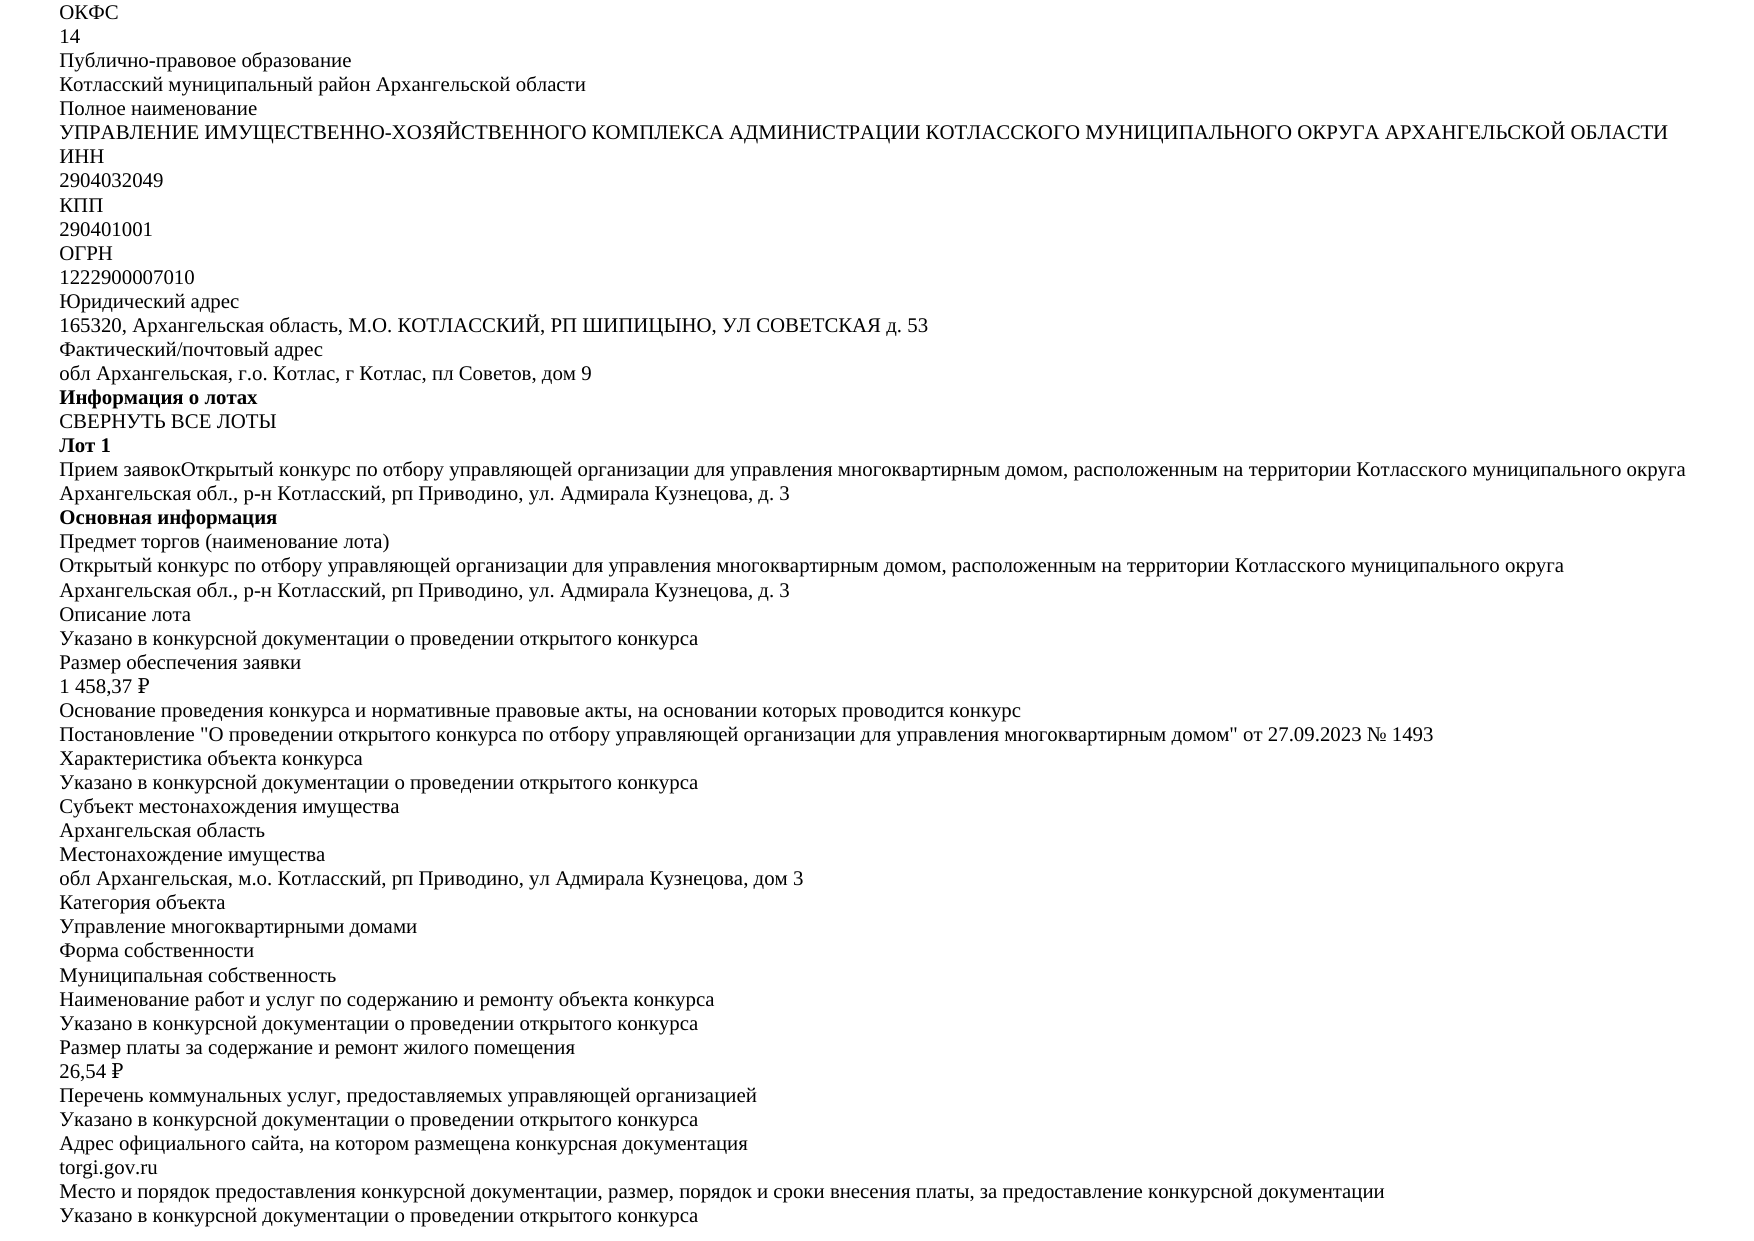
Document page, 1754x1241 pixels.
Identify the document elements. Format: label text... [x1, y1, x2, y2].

text 290401001 [59, 217, 1695, 241]
text Открытый конкурс по отбору управляющей организации для управления многоквартирным домом, расположенным на территории Котласского муниципального округа Архангельская обл., р-н Котласский, рп Приводино, ул. Адмирала Кузнецова, д. 3 [59, 553, 1695, 602]
text Котласский муниципальный район Архангельской области [59, 72, 1695, 96]
text Управление многоквартирными домами [59, 914, 1695, 938]
text Основная информация [59, 505, 1695, 529]
text Прием заявокОткрытый конкурс по отбору управляющей организации для управления многоквартирным домом, расположенным на территории Котласского муниципального округа Архангельская обл., р-н Котласский, рп Приводино, ул. Адмирала Кузнецова, д. 3 [59, 457, 1695, 505]
text Указано в конкурсной документации о проведении открытого конкурса [59, 626, 1695, 650]
text Постановление "О проведении открытого конкурса по отбору управляющей организации для управления многоквартирным домом" от 27.09.2023 № 1493 [59, 722, 1695, 746]
text обл Архангельская, м.о. Котласский, рп Приводино, ул Адмирала Кузнецова, дом 3 [59, 866, 1695, 890]
text СВЕРНУТЬ ВСЕ ЛОТЫ [59, 409, 1695, 433]
text ОГРН [59, 241, 1695, 265]
text 14 [59, 24, 1695, 48]
text 1 458,37 ₽ [59, 674, 1695, 698]
text torgi.gov.ru [59, 1155, 1695, 1179]
text Указано в конкурсной документации о проведении открытого конкурса [59, 1011, 1695, 1035]
text 1222900007010 [59, 265, 1695, 289]
text ИНН [59, 144, 1695, 168]
text 26,54 ₽ [59, 1059, 1695, 1083]
text ОКФС [59, 0, 1695, 24]
text 2904032049 [59, 168, 1695, 192]
text Фактический/почтовый адрес [59, 337, 1695, 361]
text Место и порядок предоставления конкурсной документации, размер, порядок и сроки внесения платы, за предоставление конкурсной документации [59, 1179, 1695, 1203]
text Местонахождение имущества [59, 842, 1695, 866]
text КПП [59, 192, 1695, 217]
text Размер платы за содержание и ремонт жилого помещения [59, 1035, 1695, 1059]
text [59, 1203, 1695, 1227]
text Основание проведения конкурса и нормативные правовые акты, на основании которых проводится конкурс [59, 698, 1695, 722]
text Наименование работ и услуг по содержанию и ремонту объекта конкурса [59, 987, 1695, 1011]
text Информация о лотах [59, 385, 1695, 409]
text Публично-правовое образование [59, 48, 1695, 72]
text Адрес официального сайта, на котором размещена конкурсная документация [59, 1131, 1695, 1155]
text УПРАВЛЕНИЕ ИМУЩЕСТВЕННО-ХОЗЯЙСТВЕННОГО КОМПЛЕКСА АДМИНИСТРАЦИИ КОТЛАССКОГО МУНИЦИПАЛЬНОГО ОКРУГА АРХАНГЕЛЬСКОЙ ОБЛАСТИ [59, 120, 1695, 144]
text Размер обеспечения заявки [59, 650, 1695, 674]
text 165320, Архангельская область, М.О. КОТЛАССКИЙ, РП ШИПИЦЫНО, УЛ СОВЕТСКАЯ д. 53 [59, 313, 1695, 337]
text Категория объекта [59, 890, 1695, 914]
text Форма собственности [59, 938, 1695, 962]
text Юридический адрес [59, 289, 1695, 313]
text Предмет торгов (наименование лота) [59, 529, 1695, 553]
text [59, 1107, 1695, 1131]
text Указано в конкурсной документации о проведении открытого конкурса [59, 770, 1695, 794]
text Описание лота [59, 602, 1695, 626]
text Субъект местонахождения имущества [59, 794, 1695, 818]
text Полное наименование [59, 96, 1695, 120]
text Перечень коммунальных услуг, предоставляемых управляющей организацией [59, 1083, 1695, 1107]
text Муниципальная собственность [59, 962, 1695, 987]
text Архангельская область [59, 818, 1695, 842]
text Характеристика объекта конкурса [59, 746, 1695, 770]
text обл Архангельская, г.о. Котлас, г Котлас, пл Советов, дом 9 [59, 361, 1695, 385]
text Лот 1 [59, 433, 1695, 457]
